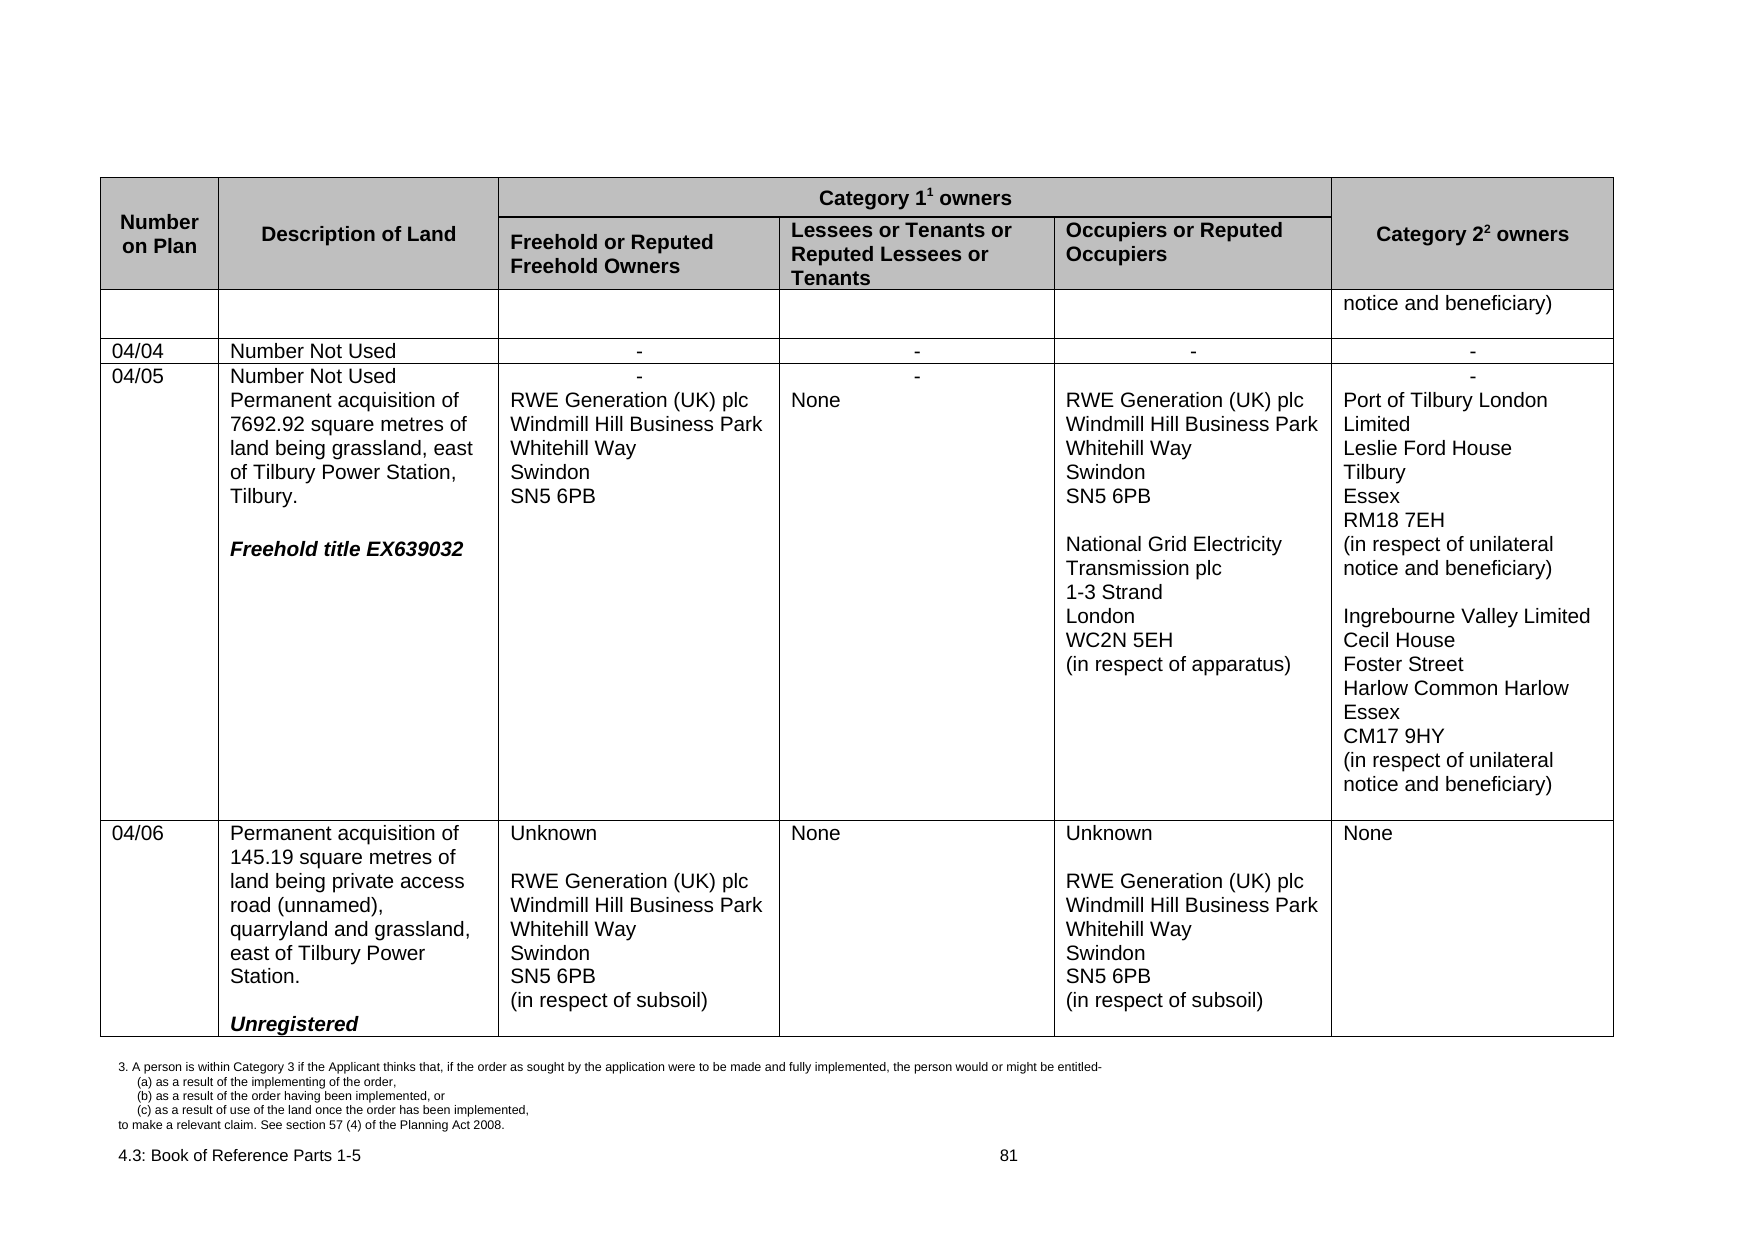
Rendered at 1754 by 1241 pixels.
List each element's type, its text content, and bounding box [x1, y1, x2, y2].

table_cell [1055, 290, 1331, 338]
table_cell None [780, 821, 1054, 1036]
table_cell Number Not Used [219, 339, 498, 363]
table_cell [219, 364, 498, 819]
table_cell [1332, 364, 1613, 819]
table_cell [1332, 290, 1613, 338]
table_cell None [1332, 821, 1613, 1036]
table_cell - [499, 339, 779, 363]
table_cell [101, 364, 218, 819]
table_cell - [1055, 339, 1331, 363]
table_header Description of Land [219, 178, 498, 289]
table_cell Freehold or Reputed Freehold Owners [499, 218, 779, 289]
table_cell - [1332, 339, 1613, 363]
table_header Number on Plan [101, 178, 218, 289]
table_cell [101, 290, 218, 338]
table_cell - [780, 339, 1054, 363]
table_cell 04/06 [101, 821, 218, 1036]
table_cell [780, 364, 1054, 819]
table_cell Occupiers or Reputed Occupiers [1055, 218, 1331, 289]
table_cell [1055, 364, 1331, 819]
table_cell Lessees or Tenants or Reputed Lessees or Tenants [780, 218, 1054, 289]
table_cell [780, 290, 1054, 338]
table_cell 04/04 [101, 339, 218, 363]
table_cell [499, 364, 779, 819]
table_cell Unknown RWE Generation (UK) plc Windmill Hill Business Park Whitehill Way Swindon SN5 6PB (in respect of subsoil) [499, 821, 779, 1036]
table_header Category 11 owners [499, 178, 1331, 216]
table_cell Unknown RWE Generation (UK) plc Windmill Hill Business Park Whitehill Way Swindon SN5 6PB (in respect of subsoil) [1055, 821, 1331, 1036]
table_cell [499, 290, 779, 338]
table_header Category 22 owners [1332, 178, 1613, 289]
table_cell [219, 290, 498, 338]
